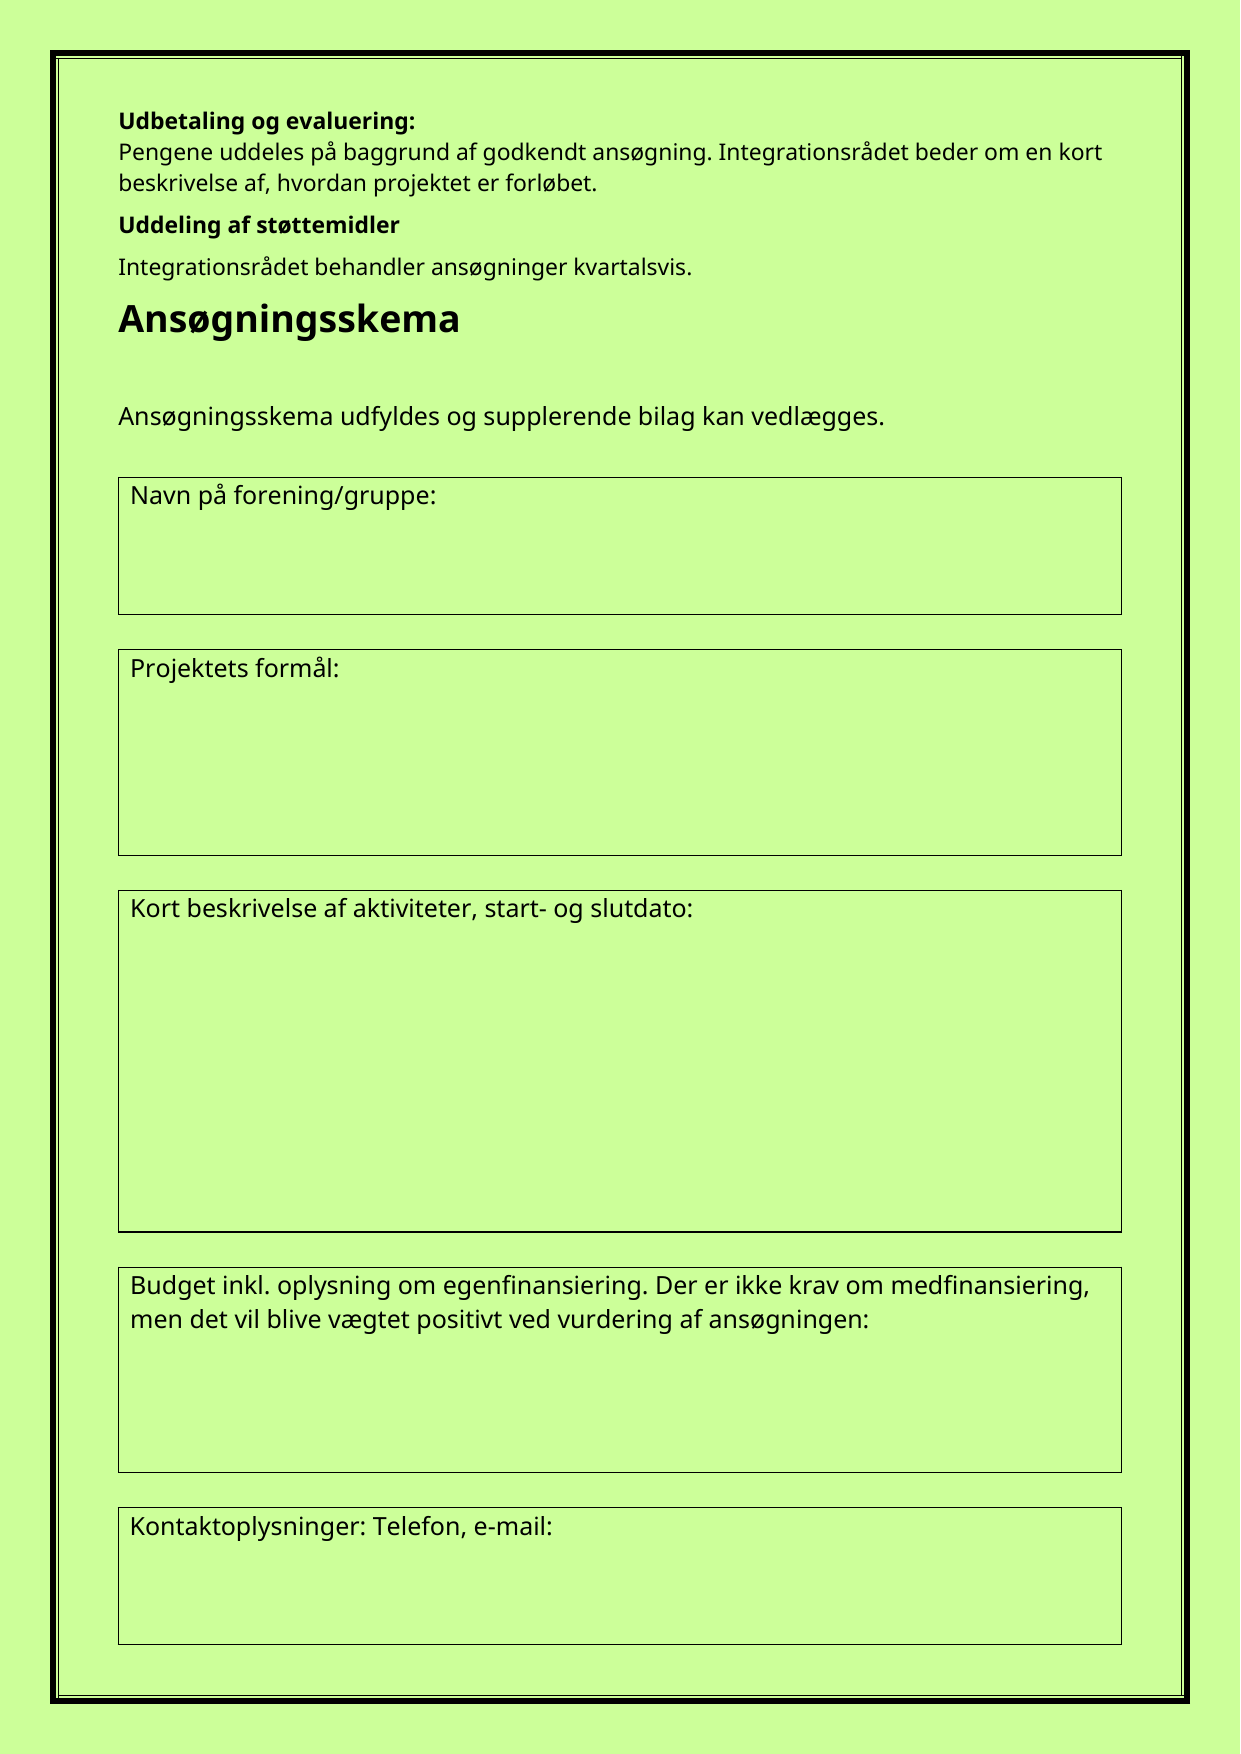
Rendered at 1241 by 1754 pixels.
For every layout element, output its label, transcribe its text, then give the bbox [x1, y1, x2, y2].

table_header Budget inkl. oplysning om egenfinansiering. Der er ikke krav om medfinansiering, men det vil blive vægtet positivt ved vurdering af ansøgningen: [119, 1268, 1121, 1472]
table_header Kort beskrivelse af aktiviteter, start- og slutdato: [119, 891, 1121, 1231]
table_header Navn på forening/gruppe: [119, 478, 1121, 614]
text Uddeling af støttemidler [118, 209, 1122, 240]
table_header Projektets formål: [119, 650, 1121, 855]
text Ansøgningsskema [118, 292, 1122, 343]
text Integrationsrådet behandler ansøgninger kvartalsvis. [118, 251, 1122, 282]
text Udbetaling og evaluering: Pengene uddeles på baggrund af godkendt ansøgning. Integrationsrådet beder om en kort beskrivelse af, hvordan projektet er forløbet. [118, 105, 1122, 199]
text Ansøgningsskema udfyldes og supplerende bilag kan vedlægges. [118, 398, 1122, 432]
table_header Kontaktoplysninger: Telefon, e-mail: [119, 1508, 1121, 1644]
